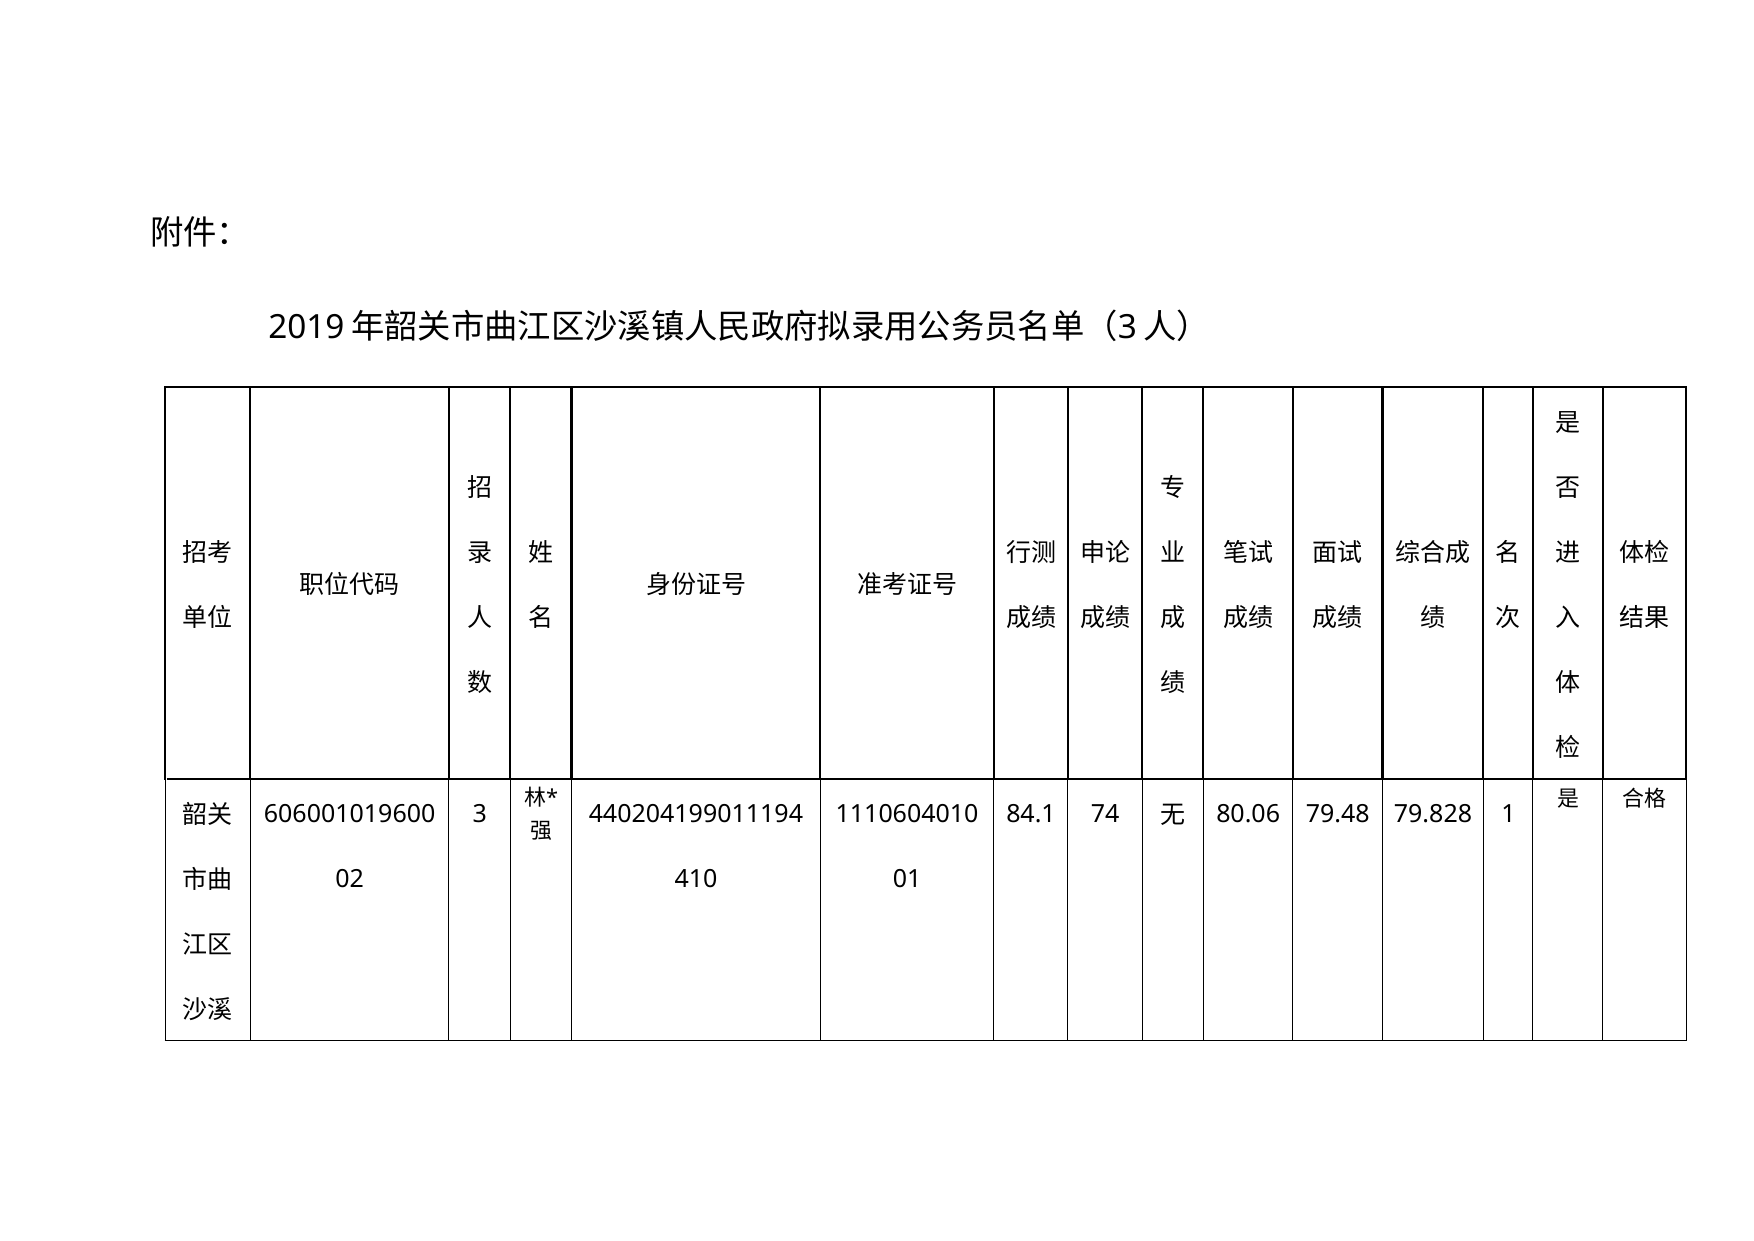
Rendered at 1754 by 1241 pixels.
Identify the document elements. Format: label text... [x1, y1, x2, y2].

text 附件： [150, 198, 1604, 263]
table_cell 1 [1484, 780, 1532, 1040]
table_cell 林*强 [511, 780, 571, 1040]
table_header 身份证号 [573, 388, 819, 778]
table_cell 440204199011194410 [572, 780, 820, 1040]
table_header 申论成绩 [1069, 388, 1141, 778]
table_header 行测成绩 [995, 388, 1067, 778]
table_cell 111060401001 [821, 780, 993, 1040]
table_cell 79.828 [1383, 780, 1483, 1040]
table_header 招考单位 [166, 388, 249, 778]
table_cell 韶关市曲江区沙溪镇人民政府 [166, 779, 250, 1040]
table_header 准考证号 [821, 388, 993, 778]
table_header 面试成绩 [1294, 388, 1381, 778]
table_header 姓名 [511, 388, 570, 778]
table_cell 合格 [1603, 780, 1686, 1040]
table_header 笔试成绩 [1204, 388, 1292, 778]
table_cell 79.48 [1293, 780, 1382, 1040]
table_header 体检结果 [1604, 388, 1685, 778]
table_cell 80.06 [1204, 780, 1292, 1040]
table_header 职位代码 [251, 388, 448, 778]
table_header 综合成绩 [1384, 388, 1482, 778]
table_header 是否进入体检 [1534, 388, 1602, 778]
table_cell 3 [449, 780, 510, 1040]
table_header 名次 [1484, 388, 1532, 778]
text 2019年韶关市曲江区沙溪镇人民政府拟录用公务员名单（3人） [150, 292, 1604, 357]
table_cell 无 [1143, 780, 1203, 1040]
table_cell 60600101960002 [251, 780, 448, 1040]
table_cell 是 [1533, 780, 1602, 1040]
table_cell 84.1 [994, 780, 1067, 1040]
table_header 招录人数 [450, 388, 509, 778]
table_cell 74 [1068, 780, 1142, 1040]
table_header 专业成绩 [1143, 388, 1202, 778]
